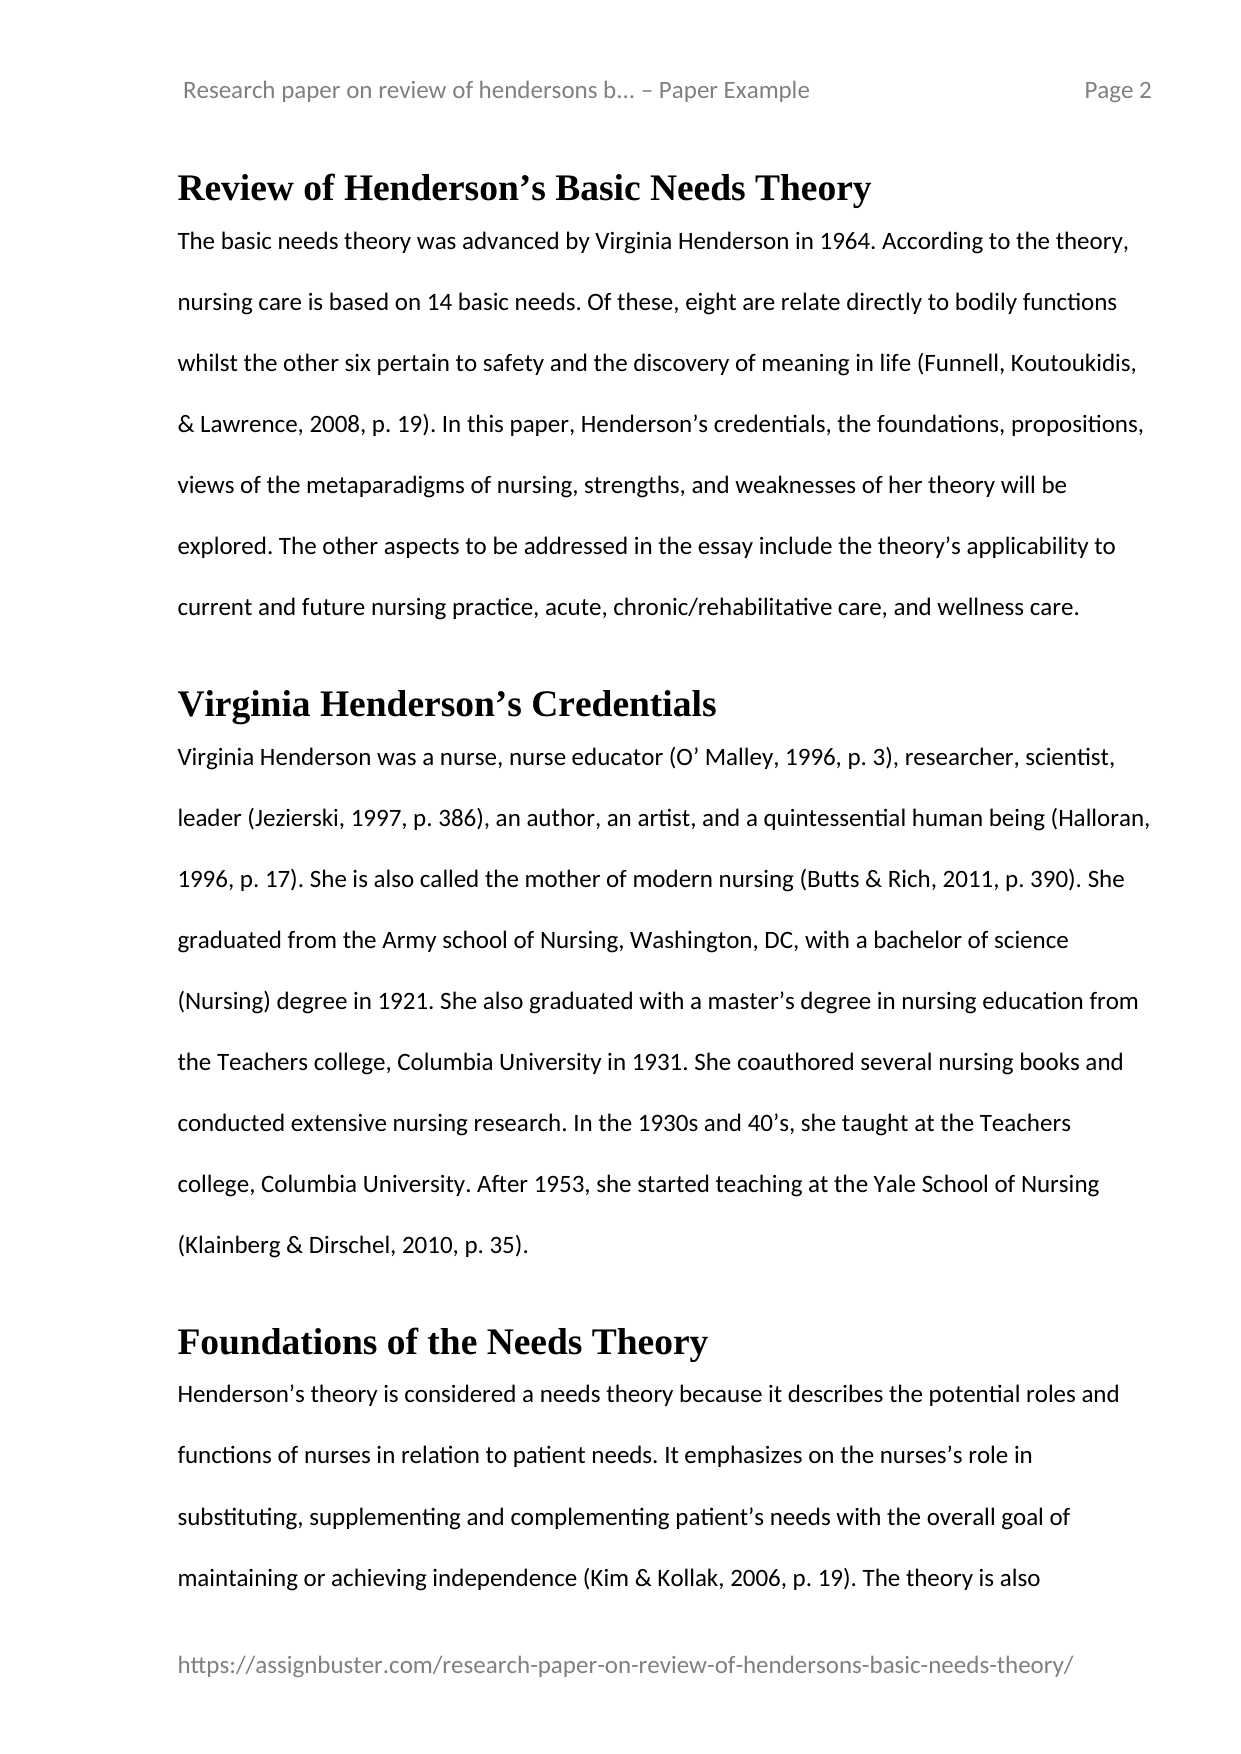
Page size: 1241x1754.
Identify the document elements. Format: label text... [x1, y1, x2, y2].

subtitle Foundations of the Needs Theory [177, 1319, 1152, 1363]
text Virginia Henderson was a nurse, nurse educator (O’ Malley, 1996, p. 3), researcher, scientist, leader (Jezierski, 1997, p. 386), an author, an artist, and a quintessential human being (Halloran, 1996, p. 17). She is also called the mother of modern nursing (Butts & Rich, 2011, p. 390). She graduated from the Army school of Nursing, Washington, DC, with a bachelor of science (Nursing) degree in 1921. She also graduated with a master’s degree in nursing education from the Teachers college, Columbia University in 1931. She coauthored several nursing books and conducted extensive nursing research. In the 1930s and 40’s, she taught at the Teachers college, Columbia University. After 1953, she started teaching at the Yale School of Nursing (Klainberg & Dirschel, 2010, p. 35). [177, 741, 1152, 1259]
text The basic needs theory was advanced by Virginia Henderson in 1964. According to the theory, nursing care is based on 14 basic needs. Of these, eight are relate directly to bodily functions whilst the other six pertain to safety and the discovery of meaning in life (Funnell, Koutoukidis, & Lawrence, 2008, p. 19). In this paper, Henderson’s credentials, the foundations, propositions, views of the metaparadigms of nursing, strengths, and weaknesses of her theory will be explored. The other aspects to be addressed in the essay include the theory’s applicability to current and future nursing practice, acute, chronic/rehabilitative care, and wellness care. [177, 225, 1152, 622]
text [177, 1379, 1152, 1592]
subtitle Review of Henderson’s Basic Needs Theory [177, 166, 1152, 209]
subtitle Virginia Henderson’s Credentials [177, 682, 1152, 725]
